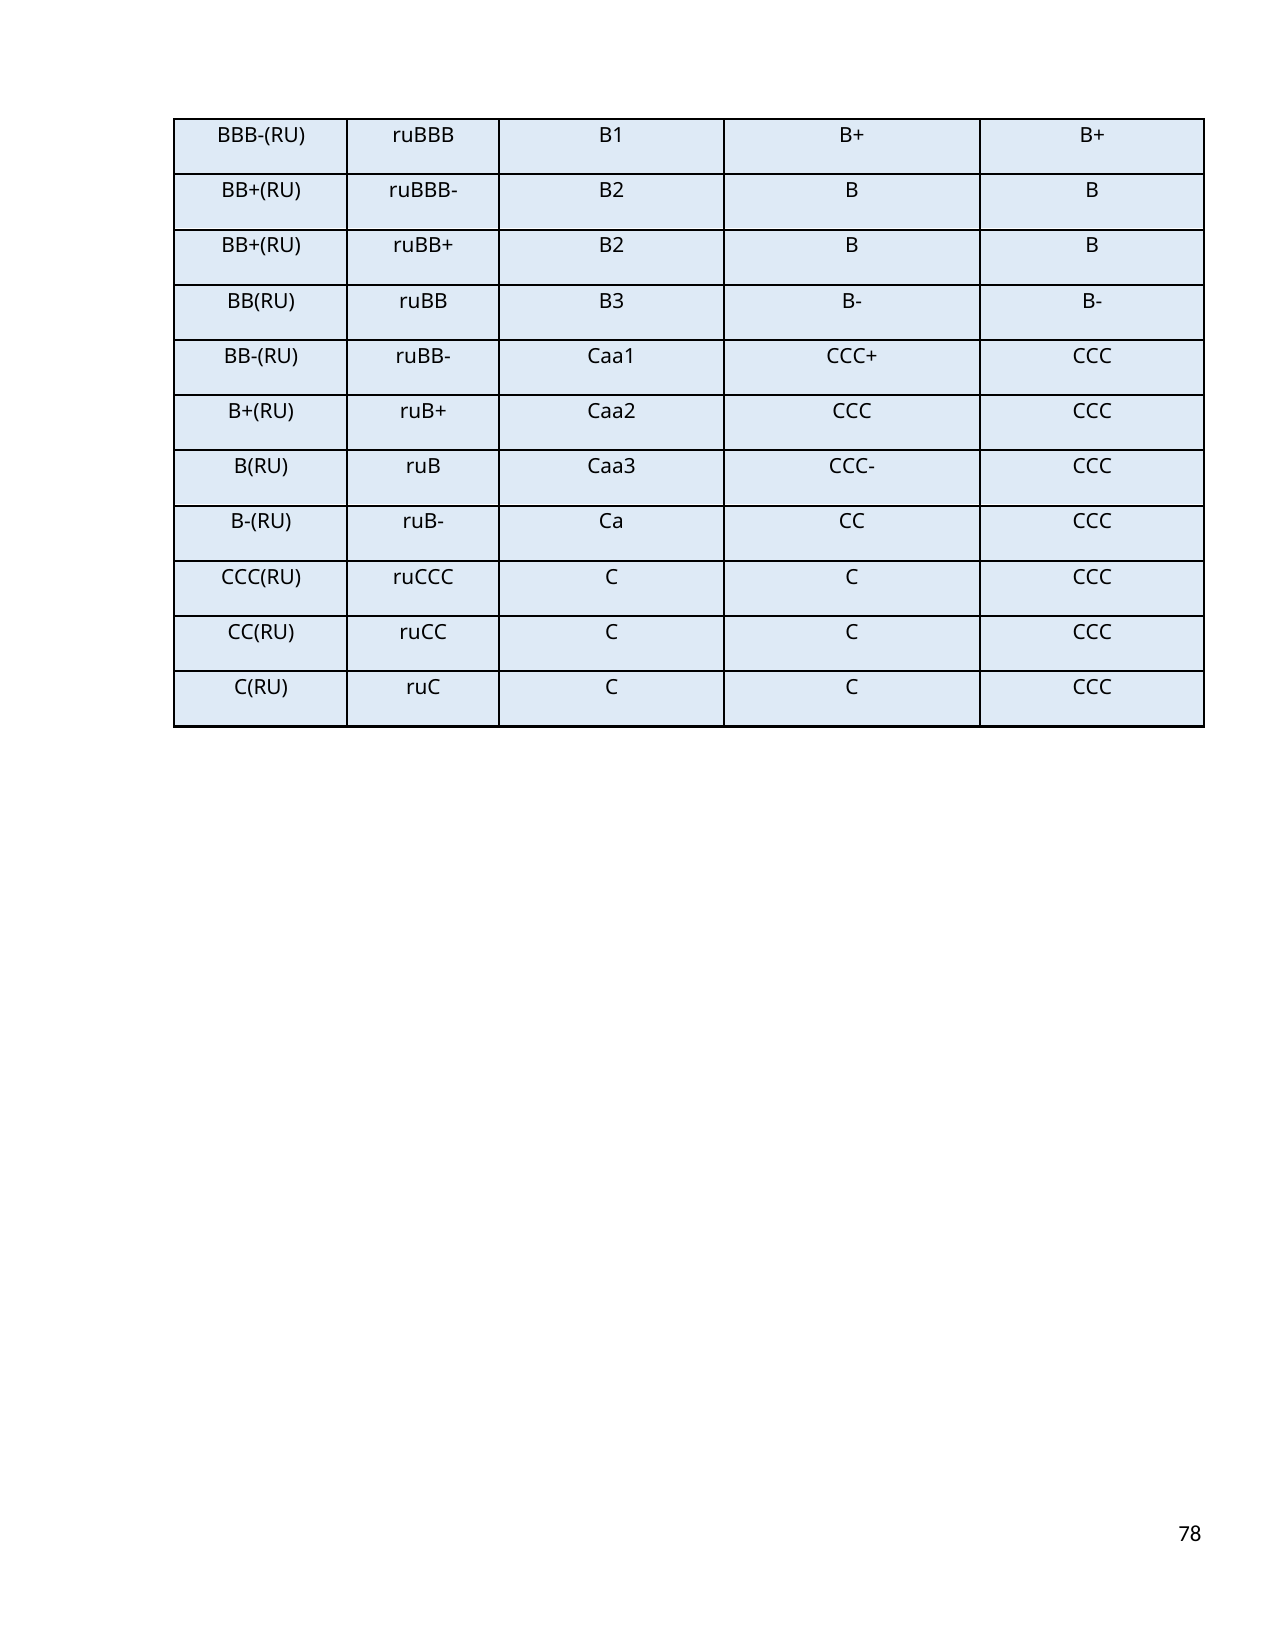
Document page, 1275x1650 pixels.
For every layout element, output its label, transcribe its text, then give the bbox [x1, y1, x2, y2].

table_cell ruB- [348, 507, 498, 560]
table_cell BB(RU) [175, 286, 346, 339]
table_cell B2 [500, 231, 723, 284]
table_cell ruBBВ- [348, 175, 498, 228]
table_cell B+ [725, 120, 979, 173]
table_cell Саа1 [500, 341, 723, 394]
table_cell CCC(RU) [175, 562, 346, 615]
table_cell B [981, 175, 1203, 228]
table_cell BB+(RU) [175, 175, 346, 228]
table_cell CCC [981, 562, 1203, 615]
table_cell ruBB- [348, 341, 498, 394]
table_cell B-(RU) [175, 507, 346, 560]
table_cell CC [725, 507, 979, 560]
table_cell ruB+ [348, 396, 498, 449]
table_cell CC(RU) [175, 617, 346, 670]
table_cell CCC [981, 396, 1203, 449]
table_cell CCC+ [725, 341, 979, 394]
table_cell B- [725, 286, 979, 339]
table_cell CCC [981, 672, 1203, 725]
table_cell ruCCC [348, 562, 498, 615]
table_cell B2 [500, 175, 723, 228]
table_cell B+ [981, 120, 1203, 173]
table_cell BB+(RU) [175, 231, 346, 284]
table_cell ruB [348, 451, 498, 504]
table_cell Саа2 [500, 396, 723, 449]
table_cell CCC [725, 396, 979, 449]
table_cell С [725, 672, 979, 725]
table_cell С [725, 562, 979, 615]
table_cell B+(RU) [175, 396, 346, 449]
table_cell ruBB [348, 286, 498, 339]
table_cell C [500, 562, 723, 615]
table_cell CCC- [725, 451, 979, 504]
table_cell ruBBB [348, 120, 498, 173]
table_cell CCC [981, 507, 1203, 560]
table_cell ruC [348, 672, 498, 725]
table_cell B(RU) [175, 451, 346, 504]
table_cell ruCC [348, 617, 498, 670]
table_cell B3 [500, 286, 723, 339]
table_cell B [725, 175, 979, 228]
table_cell C(RU) [175, 672, 346, 725]
table_cell CCC [981, 617, 1203, 670]
table_cell C [500, 617, 723, 670]
table_cell B [981, 231, 1203, 284]
table_cell CCC [981, 451, 1203, 504]
table_cell С [725, 617, 979, 670]
table_cell Ca [500, 507, 723, 560]
table_cell BBB-(RU) [175, 120, 346, 173]
table_cell B- [981, 286, 1203, 339]
table_cell C [500, 672, 723, 725]
table_cell BB-(RU) [175, 341, 346, 394]
table_cell ruBB+ [348, 231, 498, 284]
table_cell CCC [981, 341, 1203, 394]
table_cell B [725, 231, 979, 284]
table_cell Саа3 [500, 451, 723, 504]
table_cell B1 [500, 120, 723, 173]
